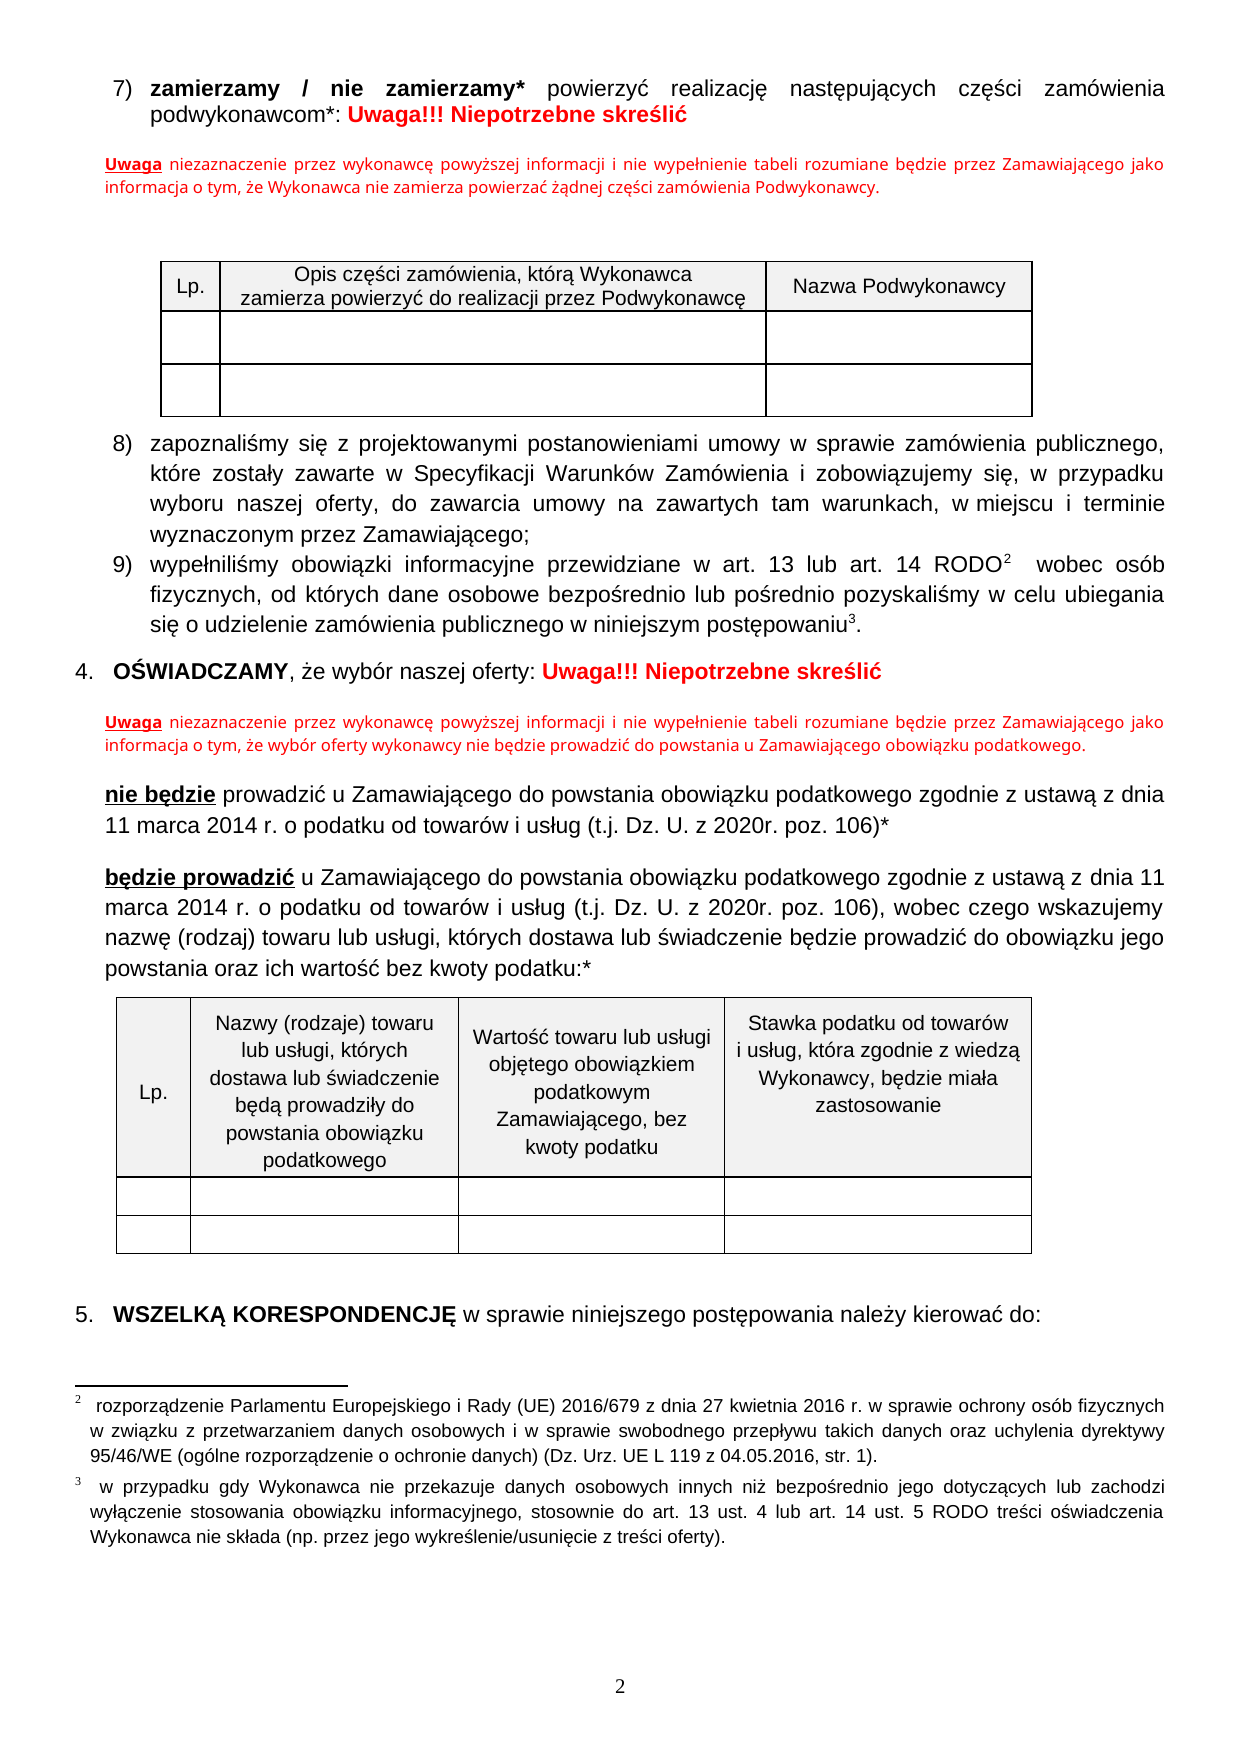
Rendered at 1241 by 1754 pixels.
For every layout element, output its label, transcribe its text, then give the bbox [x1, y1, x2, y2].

table_cell [725, 1178, 1031, 1215]
list nie będzie prowadzić u Zamawiającego do powstania obowiązku podatkowego zgodnie z ustawą z dnia 11 marca 2014 r. o podatku od towarów i usług (t.j. Dz. U. z 2020r. poz. 106)* [104, 781, 1165, 838]
list OŚWIADCZAMY, że wybór naszej oferty: Uwaga!!! Niepotrzebne skreślić [75, 658, 1165, 684]
table_cell [191, 1216, 458, 1253]
table_cell [191, 1178, 458, 1215]
table_cell [725, 1216, 1031, 1253]
table_header Wartość towaru lub usługi objętego obowiązkiem podatkowym Zamawiającego, bez kwoty podatku [459, 998, 724, 1176]
table_cell [459, 1216, 724, 1253]
list będzie prowadzić u Zamawiającego do powstania obowiązku podatkowego zgodnie z ustawą z dnia 11 marca 2014 r. o podatku od towarów i usług (t.j. Dz. U. z 2020r. poz. 106), wobec czego wskazujemy nazwę (rodzaj) towaru lub usługi, których dostawa lub świadczenie będzie prowadzić do obowiązku jego powstania oraz ich wartość bez kwoty podatku:* [104, 864, 1165, 981]
table_header Lp. [162, 262, 219, 310]
text Uwaga niezaznaczenie przez wykonawcę powyższej informacji i nie wypełnienie tabeli rozumiane będzie przez Zamawiającego jako informacja o tym, że Wykonawca nie zamierza powierzać żądnej części zamówienia Podwykonawcy. [104, 153, 1165, 198]
list zamierzamy / nie zamierzamy* powierzyć realizację następujących części zamówienia podwykonawcom*: Uwaga!!! Niepotrzebne skreślić [112, 75, 1165, 128]
table_cell [767, 365, 1031, 416]
table_header Nazwy (rodzaje) towaru lub usługi, których dostawa lub świadczenie będą prowadziły do powstania obowiązku podatkowego [191, 998, 458, 1176]
list WSZELKĄ KORESPONDENCJĘ w sprawie niniejszego postępowania należy kierować do: [75, 1301, 1165, 1327]
table_header Nazwa Podwykonawcy [767, 262, 1031, 310]
table_cell [162, 312, 219, 363]
list zapoznaliśmy się z projektowanymi postanowieniami umowy w sprawie zamówienia publicznego, które zostały zawarte w Specyfikacji Warunków Zamówienia i zobowiązujemy się, w przypadku wyboru naszej oferty, do zawarcia umowy na zawartych tam warunkach, w miejscu i terminie wyznaczonym przez Zamawiającego; [112, 430, 1165, 547]
text Uwaga niezaznaczenie przez wykonawcę powyższej informacji i nie wypełnienie tabeli rozumiane będzie przez Zamawiającego jako informacja o tym, że wybór oferty wykonawcy nie będzie prowadzić do powstania u Zamawiającego obowiązku podatkowego. [104, 711, 1165, 756]
table_cell [221, 312, 765, 363]
list wypełniliśmy obowiązki informacyjne przewidziane w art. 13 lub art. 14 RODO wobec osób fizycznych, od których dane osobowe bezpośrednio lub pośrednio pozyskaliśmy w celu ubiegania się o udzielenie zamówienia publicznego w niniejszym postępowaniu. [112, 551, 1165, 637]
table_cell [767, 312, 1031, 363]
table_header Stawka podatku od towarów i usług, która zgodnie z wiedzą Wykonawcy, będzie miała zastosowanie [725, 998, 1031, 1176]
table_cell [221, 365, 765, 416]
table_cell [162, 365, 219, 416]
table_cell [459, 1178, 724, 1215]
table_cell [117, 1178, 190, 1215]
table_cell [117, 1216, 190, 1253]
table_header Opis części zamówienia, którą Wykonawca zamierza powierzyć do realizacji przez Podwykonawcę [221, 262, 765, 310]
table_header Lp. [117, 998, 190, 1176]
